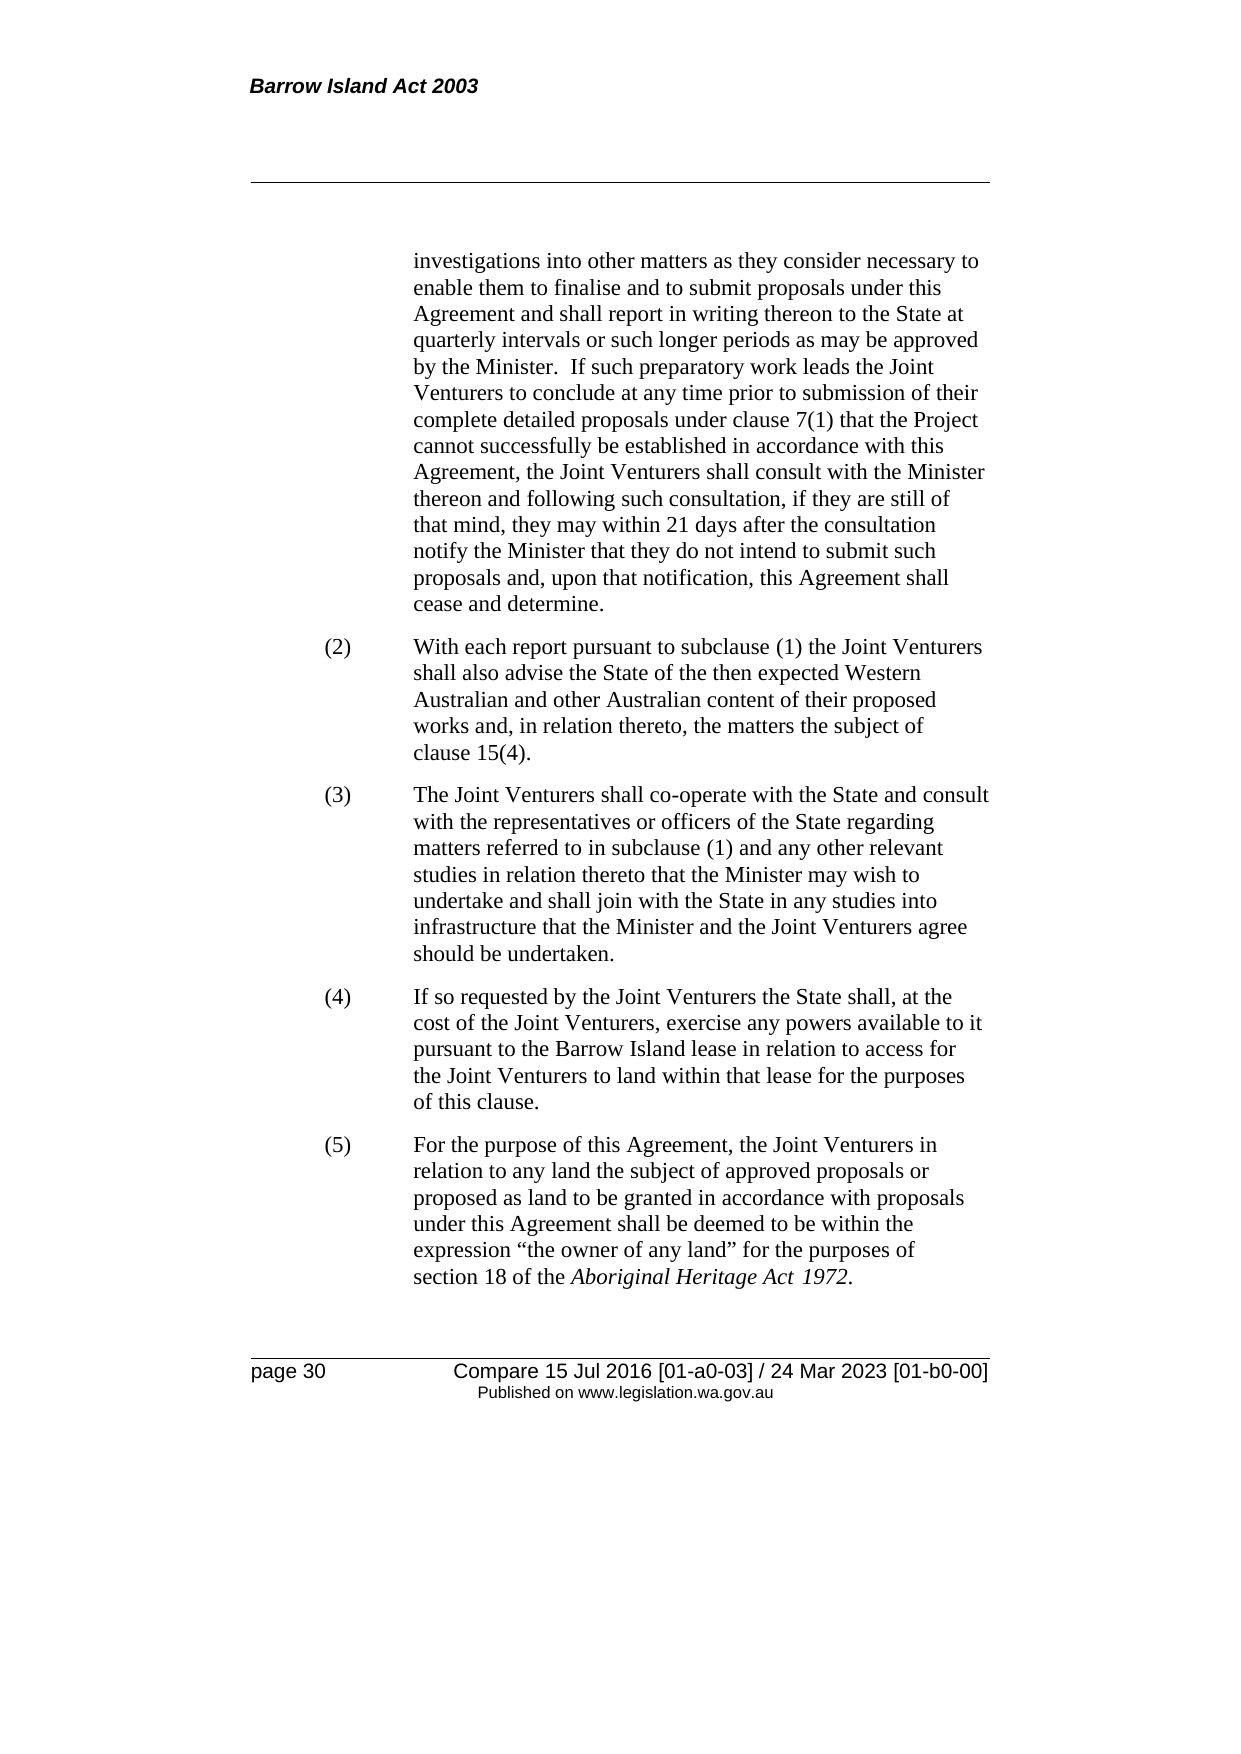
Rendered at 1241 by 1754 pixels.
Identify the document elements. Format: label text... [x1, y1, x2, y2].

text (3) The Joint Venturers shall co-operate with the State and consult with the representatives or officers of the State regarding matters referred to in subclause (1) and any other relevant studies in relation thereto that the Minister may wish to undertake and shall join with the State in any studies into infrastructure that the Minister and the Joint Venturers agree should be undertaken. [251, 782, 990, 966]
text (2) With each report pursuant to subclause (1) the Joint Venturers shall also advise the State of the then expected Western Australian and other Australian content of their proposed works and, in relation thereto, the matters the subject of clause 15(4). [251, 633, 990, 765]
text (5) For the purpose of this Agreement, the Joint Venturers in relation to any land the subject of approved proposals or proposed as land to be granted in accordance with proposals under this Agreement shall be deemed to be within the expression “the owner of any land” for the purposes of section 18 of the Aboriginal Heritage Act 1972. [251, 1131, 990, 1289]
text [251, 247, 990, 616]
text (4) If so requested by the Joint Venturers the State shall, at the cost of the Joint Venturers, exercise any powers available to it pursuant to the Barrow Island lease in relation to access for the Joint Venturers to land within that lease for the purposes of this clause. [251, 983, 990, 1114]
